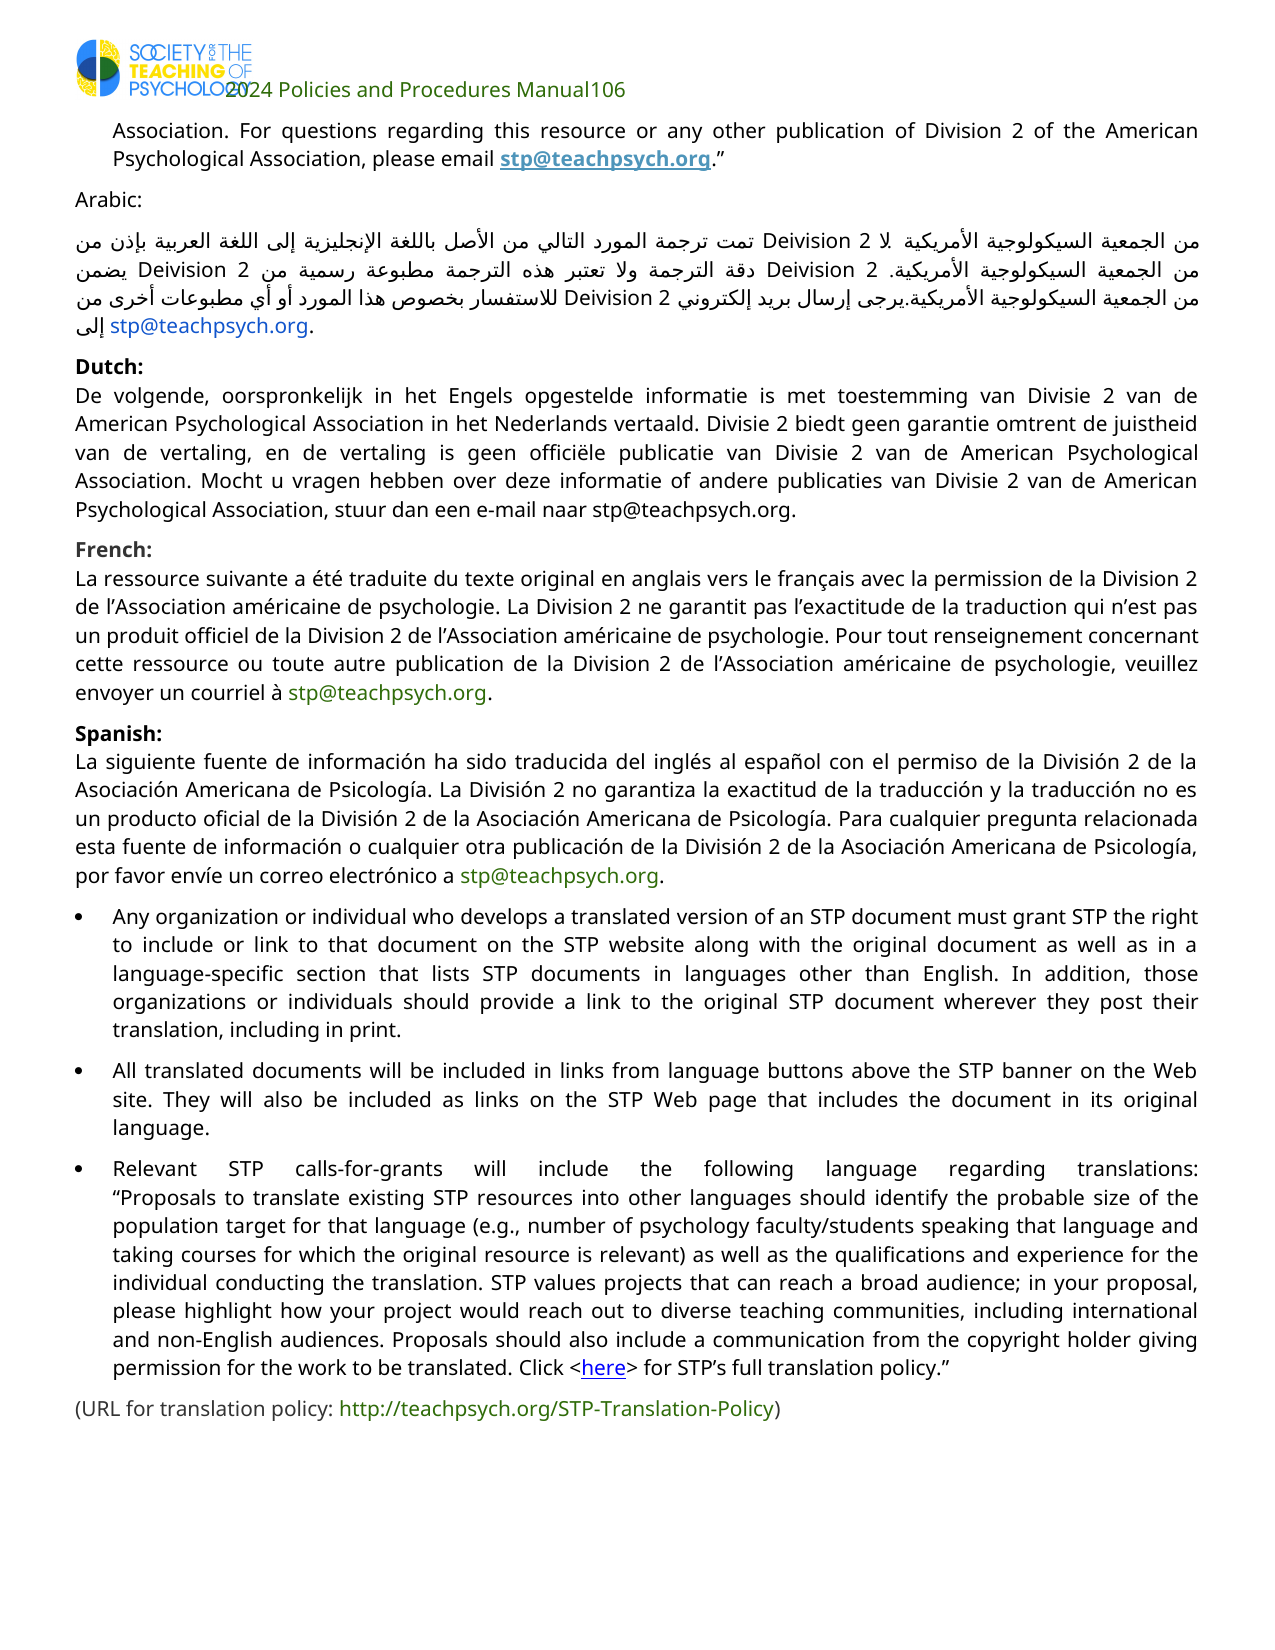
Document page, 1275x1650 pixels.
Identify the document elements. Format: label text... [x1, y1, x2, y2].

list Relevant STP calls-for-grants will include the following language regarding translations: “Proposals to translate existing STP resources into other languages should identify the probable size of the population target for that language (e.g., number of psychology faculty/students speaking that language and taking courses for which the original resource is relevant) as well as the qualifications and experience for the individual conducting the translation. STP values projects that can reach a broad audience; in your proposal, please highlight how your project would reach out to diverse teaching communities, including international and non-English audiences. Proposals should also include a communication from the copyright holder giving permission for the work to be translated. Click <here> for STP’s full translation policy.” [75, 1154, 1200, 1382]
text تمت ترجمة المورد التالي من الأصل باللغة الإنجليزية إلى اللغة العربية بإذن من Deivision 2 من الجمعية السيكولوجية الأمريكية. لا يضمن Deivision 2 دقة الترجمة ولا تعتبر هذه الترجمة مطبوعة رسمية من Deivision 2 من الجمعية السيكولوجية الأمريكية. للاستفسار بخصوص هذا المورد أو أي مطبوعات أخرى من Deivision 2 من الجمعية السيكولوجية الأمريكية.يرجى إرسال بريد إلكتروني إلى stp@teachpsych.org. [75, 310, 1200, 340]
text Spanish: La siguiente fuente de información ha sido traducida del inglés al español con el permiso de la División 2 de la Asociación Americana de Psicología. La División 2 no garantiza la exactitud de la traducción y la traducción no es un producto oficial de la División 2 de la Asociación Americana de Psicología. Para cualquier pregunta relacionada esta fuente de información o cualquier otra publicación de la División 2 de la Asociación Americana de Psicología, por favor envíe un correo electrónico a stp@teachpsych.org. [75, 719, 1200, 889]
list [75, 116, 1200, 173]
text French: La ressource suivante a été traduite du texte original en anglais vers le français avec la permission de la Division 2 de l’Association américaine de psychologie. La Division 2 ne garantit pas l’exactitude de la traduction qui n’est pas un produit officiel de la Division 2 de l’Association américaine de psychologie. Pour tout renseignement concernant cette ressource ou toute autre publication de la Division 2 de l’Association américaine de psychologie, veuillez envoyer un courriel à stp@teachpsych.org. [75, 536, 1200, 706]
text Arabic: [75, 185, 1200, 214]
list Any organization or individual who develops a translated version of an STP document must grant STP the right to include or link to that document on the STP website along with the original document as well as in a language-specific section that lists STP documents in languages other than English. In addition, those organizations or individuals should provide a link to the original STP document wherever they post their translation, including in print. [75, 902, 1200, 1044]
picture [75, 39, 255, 100]
text (URL for translation policy: http://teachpsych.org/STP-Translation-Policy) [75, 1394, 1200, 1423]
text تمت ترجمة المورد التالي من الأصل باللغة الإنجليزية إلى اللغة العربية بإذن من Deivision 2 من الجمعية السيكولوجية الأمريكية. لا يضمن Deivision 2 دقة الترجمة ولا تعتبر هذه الترجمة مطبوعة رسمية من Deivision 2 من الجمعية السيكولوجية الأمريكية. للاستفسار بخصوص هذا المورد أو أي مطبوعات أخرى من Deivision 2 من الجمعية السيكولوجية الأمريكية.يرجى إرسال بريد إلكتروني إلى stp@teachpsych.org. [75, 253, 1200, 286]
list All translated documents will be included in links from language buttons above the STP banner on the Web site. They will also be included as links on the STP Web page that includes the document in its original language. [75, 1057, 1200, 1142]
text Dutch: De volgende, oorspronkelijk in het Engels opgestelde informatie is met toestemming van Divisie 2 van de American Psychological Association in het Nederlands vertaald. Divisie 2 biedt geen garantie omtrent de juistheid van de vertaling, en de vertaling is geen officiële publicatie van Divisie 2 van de American Psychological Association. Mocht u vragen hebben over deze informatie of andere publicaties van Divisie 2 van de American Psychological Association, stuur dan een e-mail naar stp@teachpsych.org. [75, 352, 1200, 523]
